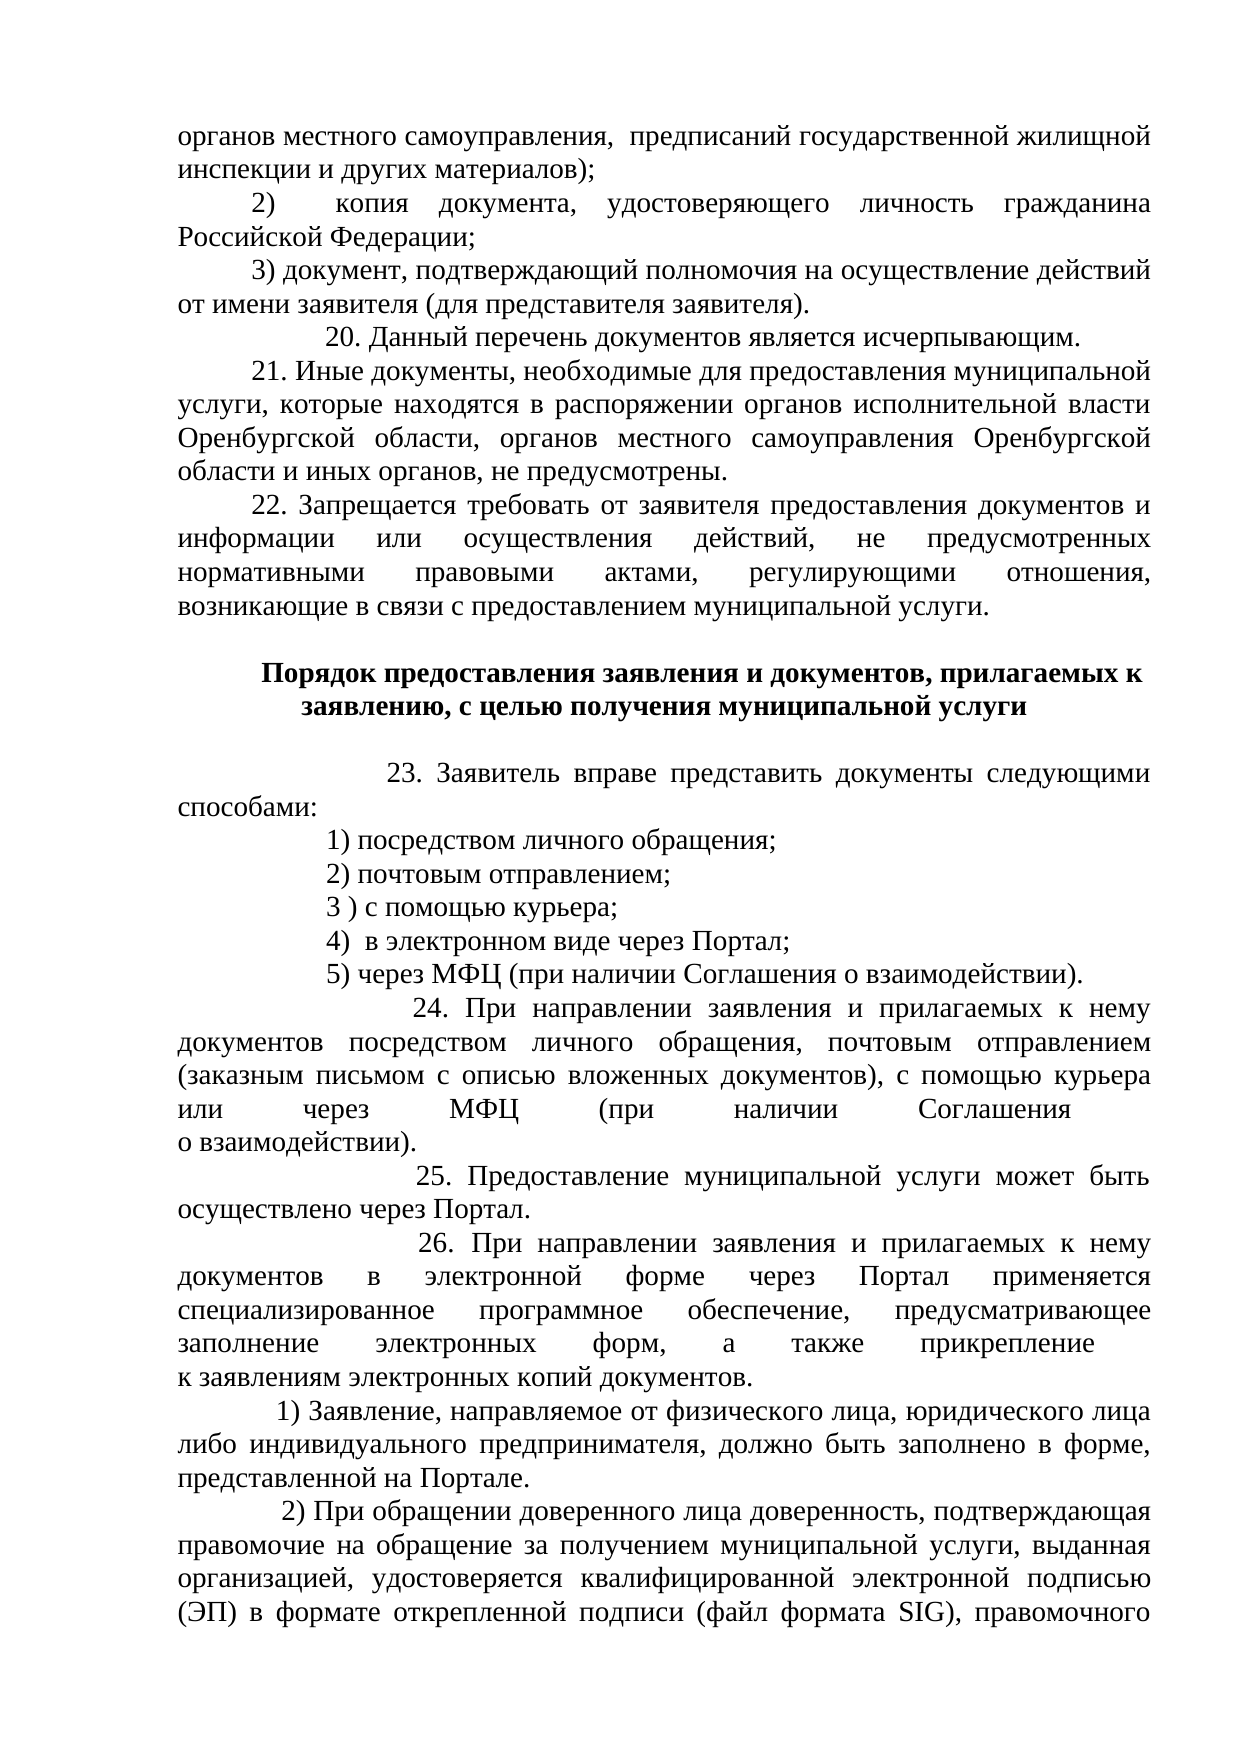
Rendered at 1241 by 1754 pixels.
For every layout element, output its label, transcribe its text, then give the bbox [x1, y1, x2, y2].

text 2) копия документа, удостоверяющего личность гражданина Российской Федерации; [177, 185, 1152, 252]
text 1) Заявление, направляемое от физического лица, юридического лица либо индивидуального предпринимателя, должно быть заполнено в форме, представленной на Портале. [177, 1393, 1152, 1493]
text 3) документ, подтверждающий полномочия на осуществление действий от имени заявителя (для представителя заявителя). [177, 252, 1152, 319]
text 26. При направлении заявления и прилагаемых к нему документов в электронной форме через Портал применяется специализированное программное обеспечение, предусматривающее заполнение электронных форм, а также прикрепление к заявлениям электронных копий документов. [177, 1225, 1152, 1393]
text 3 ) с помощью курьера; [236, 889, 1152, 923]
text 5) через МФЦ (при наличии Соглашения о взаимодействии). [236, 957, 1152, 990]
text 25. Предоставление муниципальной услуги может быть осуществлено через Портал. [177, 1158, 1152, 1225]
text 20. Данный перечень документов является исчерпывающим. [177, 319, 1152, 353]
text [177, 118, 1152, 185]
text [177, 1493, 1152, 1627]
text 1) посредством личного обращения; [236, 822, 1152, 856]
text 24. При направлении заявления и прилагаемых к нему документов посредством личного обращения, почтовым отправлением (заказным письмом с описью вложенных документов), с помощью курьера или через МФЦ (при наличии Соглашения о взаимодействии). [177, 990, 1152, 1158]
text 2) почтовым отправлением; [236, 856, 1152, 889]
text 22. Запрещается требовать от заявителя предоставления документов и информации или осуществления действий, не предусмотренных нормативными правовыми актами, регулирующими отношения, возникающие в связи с предоставлением муниципальной услуги. [177, 487, 1152, 621]
text Порядок предоставления заявления и документов, прилагаемых к заявлению, с целью получения муниципальной услуги [177, 655, 1152, 722]
text 4) в электронном виде через Портал; [236, 923, 1152, 957]
text 23. Заявитель вправе представить документы следующими способами: [177, 755, 1152, 822]
text 21. Иные документы, необходимые для предоставления муниципальной услуги, которые находятся в распоряжении органов исполнительной власти Оренбургской области, органов местного самоуправления Оренбургской области и иных органов, не предусмотрены. [177, 353, 1152, 487]
